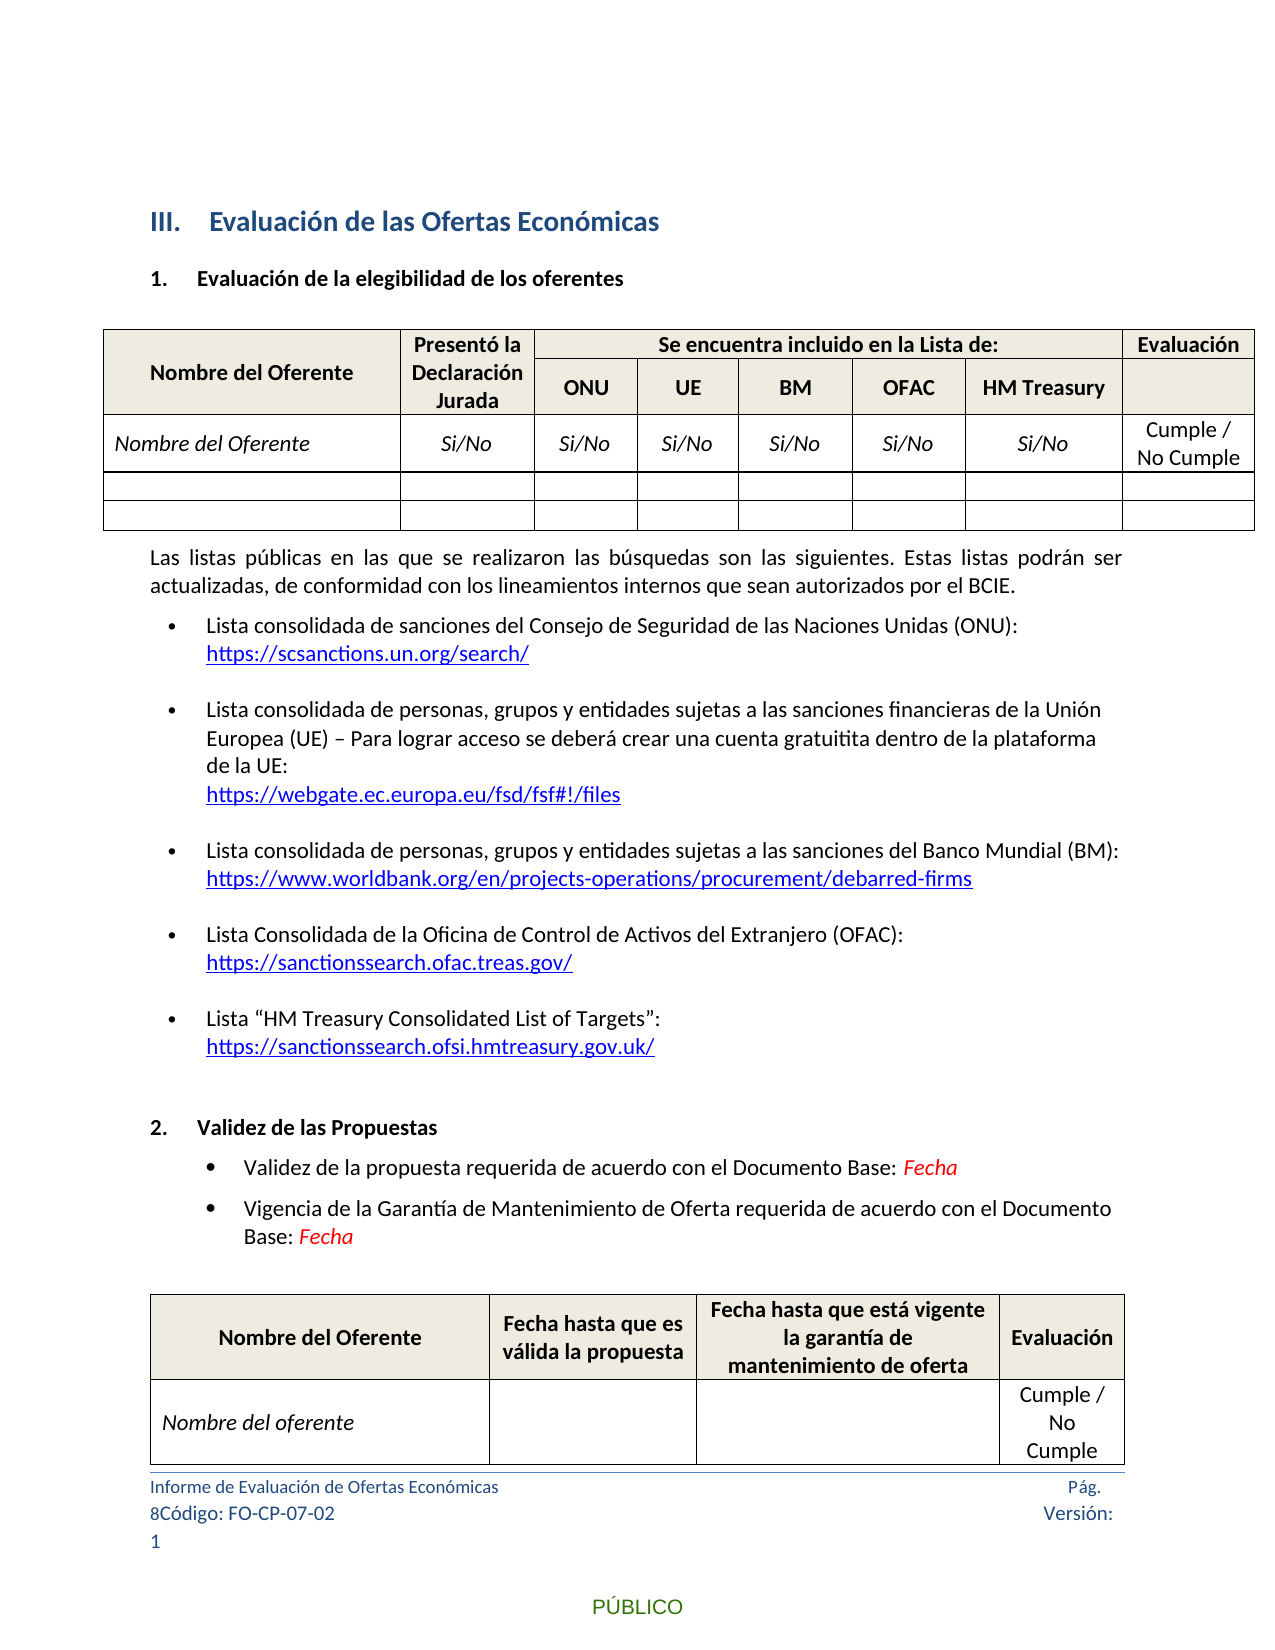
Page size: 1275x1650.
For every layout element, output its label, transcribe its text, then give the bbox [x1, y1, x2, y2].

table_cell [401, 501, 534, 529]
list Lista consolidada de personas, grupos y entidades sujetas a las sanciones del Banco Mundial (BM): [169, 836, 1125, 864]
table_cell [853, 501, 965, 529]
table_cell [739, 473, 852, 500]
table_cell [1123, 501, 1254, 529]
table_header Se encuentra incluido en la Lista de: [535, 330, 1122, 358]
list Lista Consolidada de la Oficina de Control de Activos del Extranjero (OFAC): https://sanctionssearch.ofac.treas.gov/ [169, 920, 1125, 976]
table_header Evaluación [1123, 330, 1254, 358]
table_cell OFAC [853, 359, 965, 414]
table_cell Si/No [966, 415, 1122, 471]
table_cell [104, 473, 400, 500]
subtitle Evaluación de las Ofertas Económicas [150, 203, 1125, 239]
table_header Fecha hasta que es válida la propuesta [490, 1295, 696, 1379]
table_cell Si/No [739, 415, 852, 471]
table_cell [697, 1380, 999, 1464]
table_cell [853, 473, 965, 500]
table_cell [535, 473, 637, 500]
table_cell UE [638, 359, 738, 414]
table_cell Cumple / No Cumple [1123, 415, 1254, 471]
table_cell Cumple / No Cumple [1000, 1380, 1124, 1464]
list Validez de la propuesta requerida de acuerdo con el Documento Base: Fecha [207, 1153, 1125, 1181]
table_header Evaluación [1000, 1295, 1124, 1379]
table_header Fecha hasta que está vigente la garantía de mantenimiento de oferta [697, 1295, 999, 1379]
table_cell [1123, 473, 1254, 500]
list Lista “HM Treasury Consolidated List of Targets”: [169, 1004, 1125, 1032]
list Vigencia de la Garantía de Mantenimiento de Oferta requerida de acuerdo con el Documento Base: Fecha [207, 1194, 1125, 1250]
table_cell Nombre del Oferente [104, 415, 400, 471]
table_cell Si/No [853, 415, 965, 471]
table_header Presentó la Declaración Jurada [401, 330, 534, 414]
table_header Nombre del Oferente [104, 330, 400, 414]
table_cell HM Treasury [966, 359, 1122, 414]
table_cell [638, 501, 738, 529]
list https://webgate.ec.europa.eu/fsd/fsf#!/files [206, 780, 1125, 808]
table_cell Si/No [535, 415, 637, 471]
table_cell [535, 501, 637, 529]
list https://www.worldbank.org/en/projects-operations/procurement/debarred-firms [206, 864, 1125, 892]
table_cell [401, 473, 534, 500]
table_cell [490, 1380, 696, 1464]
table_cell [966, 501, 1122, 529]
table_cell [1123, 359, 1254, 414]
table_cell Nombre del oferente [151, 1380, 489, 1464]
table_cell [638, 473, 738, 500]
table_cell BM [739, 359, 852, 414]
table_cell Si/No [401, 415, 534, 471]
subtitle Evaluación de la elegibilidad de los oferentes [150, 264, 1125, 292]
table_cell [104, 501, 400, 529]
table_header Nombre del Oferente [151, 1295, 489, 1379]
table_cell [966, 473, 1122, 500]
text Las listas públicas en las que se realizaron las búsquedas son las siguientes. Estas listas podrán ser actualizadas, de conformidad con los lineamientos internos que sean autorizados por el BCIE. [150, 543, 1125, 599]
text https://sanctionssearch.ofsi.hmtreasury.gov.uk/ [206, 1032, 1125, 1060]
list Lista consolidada de personas, grupos y entidades sujetas a las sanciones financieras de la Unión Europea (UE) – Para lograr acceso se deberá crear una cuenta gratuitita dentro de la plataforma de la UE: [169, 696, 1125, 780]
list Lista consolidada de sanciones del Consejo de Seguridad de las Naciones Unidas (ONU): https://scsanctions.un.org/search/ [169, 612, 1125, 668]
subtitle Validez de las Propuestas [150, 1113, 1125, 1141]
table_cell ONU [535, 359, 637, 414]
table_cell [739, 501, 852, 529]
table_cell Si/No [638, 415, 738, 471]
